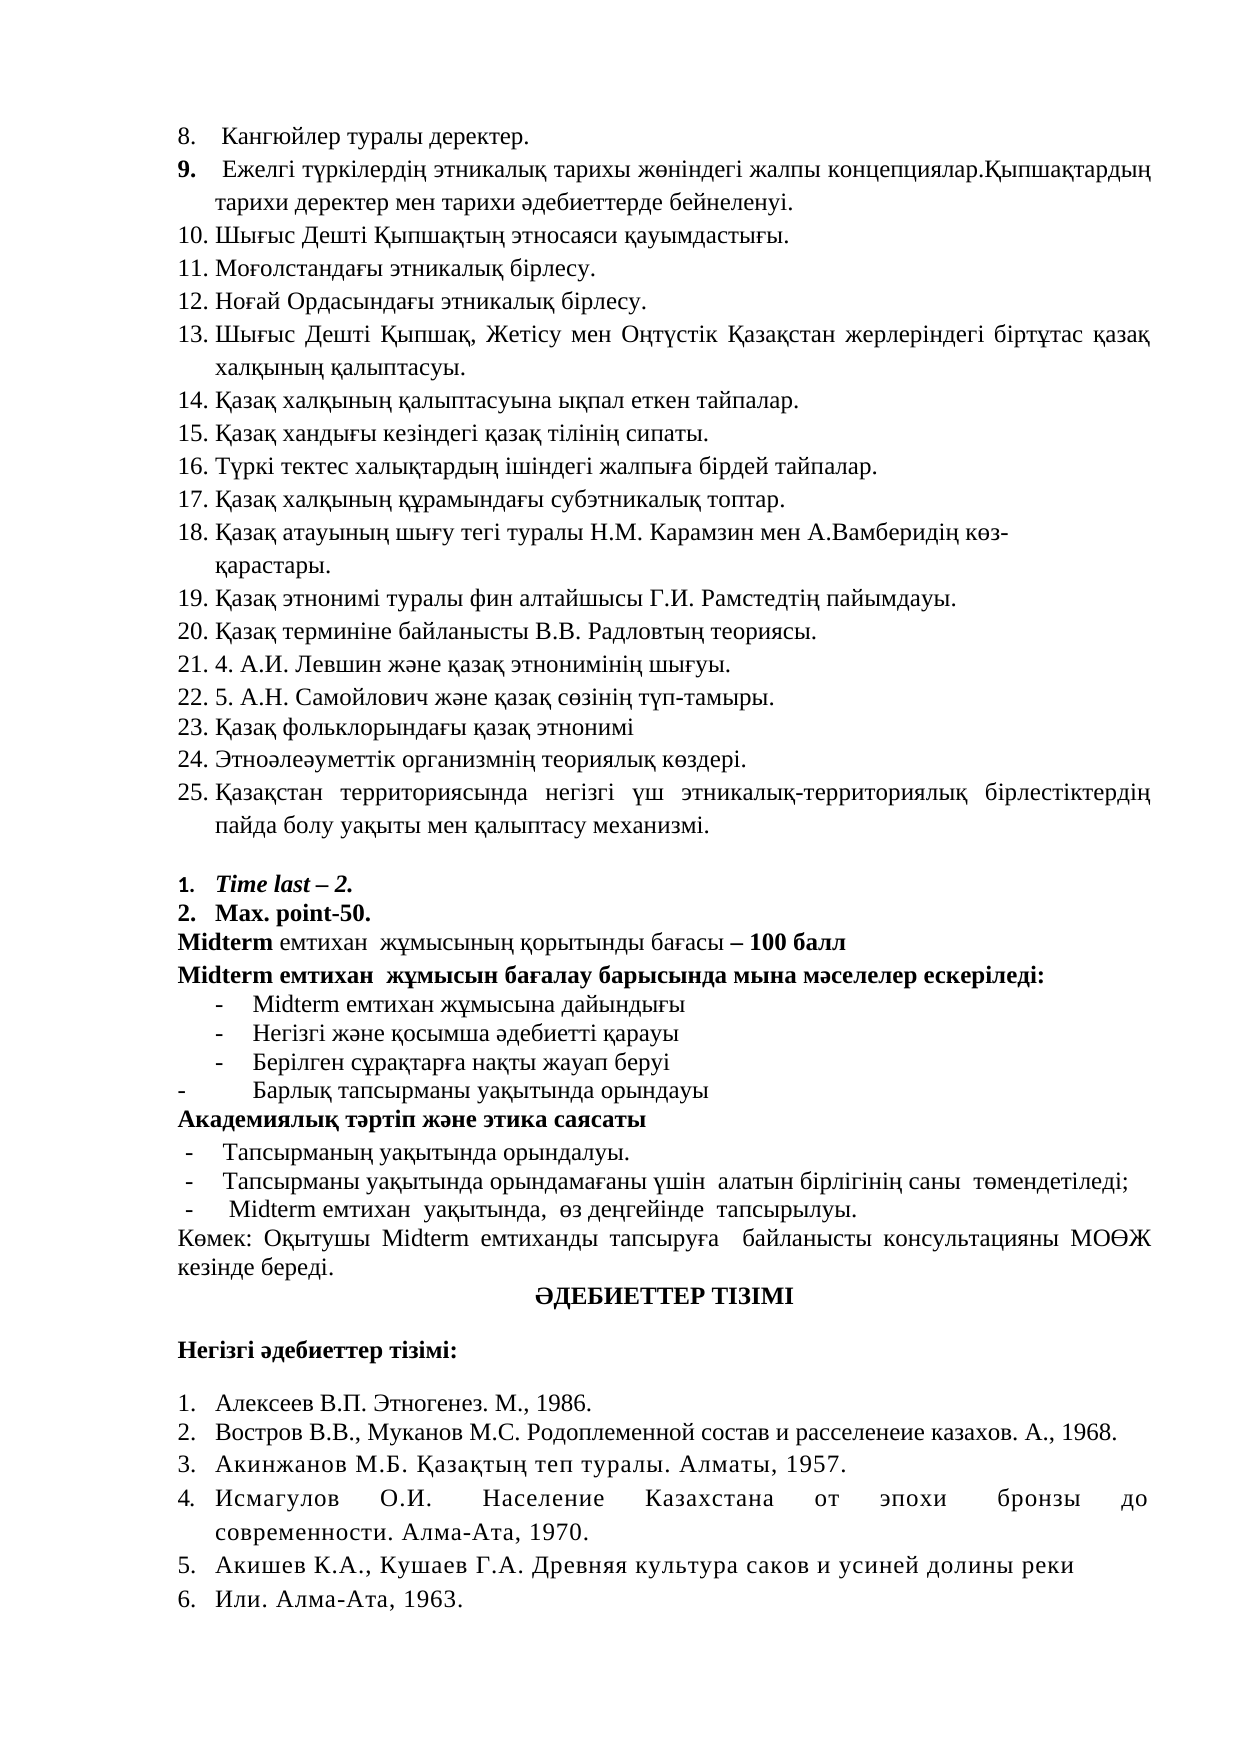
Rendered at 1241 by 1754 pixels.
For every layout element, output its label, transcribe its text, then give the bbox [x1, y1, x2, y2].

list 4. А.И. Левшин және қазақ этнонимінің шығуы. [177, 646, 1152, 679]
text Академиялық тәртіп және этика саясаты [177, 1104, 1152, 1133]
list 5. А.Н. Самойлович және қазақ сөзінің түп-тамыры. [177, 679, 1152, 712]
list Ноғай Ордасындағы этникалық бірлесу. [177, 283, 1152, 316]
list Акишев К.А., Кушаев Г.А. Древняя культура саков и усиней долины реки [177, 1547, 1152, 1580]
text Midterm емтихан жұмысын бағалау барысында мына мәселелер ескеріледі: [177, 960, 1152, 989]
list Берілген сұрақтарға нақты жауап беруі [215, 1047, 1152, 1075]
list Шығыс Дешті Қыпшақтың этносаяси қауымдастығы. [177, 217, 1152, 250]
list Тапсырманың уақытында орындалуы. [185, 1137, 1152, 1166]
list Моғолстандағы этникалық бірлесу. [177, 250, 1152, 283]
list Или. Алма-Ата, 1963. [177, 1580, 1152, 1614]
list Акинжанов М.Б. Қазақтың теп туралы. Алматы, 1957. [177, 1446, 1152, 1479]
list Midterm емтихан уақытында, өз деңгейінде тапсырылуы. [185, 1194, 1152, 1223]
list Барлық тапсырманы уақытында орындауы [177, 1075, 1152, 1104]
list Тапсырманы уақытында орындамағаны үшін алатын бірлігінің саны төмендетіледі; [185, 1166, 1152, 1194]
list Ежелгі түркілердің этникалық тарихы жөніндегі жалпы концепциялар.Қыпшақтардың тарихи деректер мен тарихи әдебиеттерде бейнеленуі. [177, 151, 1152, 217]
list Негізгі және қосымша әдебиетті қарауы [215, 1018, 1152, 1047]
list Алексеев В.П. Этногенез. М., 1986. [177, 1388, 1152, 1417]
list Time last – 2. [177, 869, 1152, 898]
list Қазақстан территориясында негізгі үш этникалық-территориялық бірлестіктердің пайда болу уақыты мен қалыптасу механизмі. [177, 774, 1152, 840]
list Кангюйлер туралы деректер. [177, 118, 1152, 151]
list Max. point-50. [177, 898, 1152, 927]
list Түркі тектес халықтардың ішіндегі жалпыға бірдей тайпалар. [177, 448, 1152, 481]
list Қазақ атауының шығу тегі туралы Н.М. Карамзин мен А.Вамберидің көз- [177, 514, 1152, 547]
list қарастары. [215, 547, 1152, 580]
list Қазақ фольклорындағы қазақ этнонимі [177, 712, 1152, 741]
list Этноәлеәуметтік организмнің теориялық көздері. [177, 741, 1152, 774]
list Востров В.В., Муканов М.С. Родоплеменной состав и расселенеие казахов. А., 1968. [177, 1417, 1152, 1446]
list Исмагулов О.И. Население Казахстана от эпохи бронзы до современности. Алма-Ата, 1970. [177, 1479, 1152, 1547]
text ӘДЕБИЕТТЕР ТІЗІМІ [177, 1281, 1152, 1309]
text Midterm емтихан жұмысының қорытынды бағасы – 100 балл [177, 927, 1152, 956]
list Midterm емтихан жұмысына дайындығы [215, 989, 1152, 1018]
list Қазақ хандығы кезіндегі қазақ тілінің сипаты. [177, 415, 1152, 448]
text Негізгі әдебиеттер тізімі: [177, 1335, 1152, 1363]
list Қазақ этнонимі туралы фин алтайшысы Г.И. Рамстедтің пайымдауы. [177, 580, 1152, 613]
text Көмек: Оқытушы Midterm емтиханды тапсыруға байланысты консультацияны МОӨЖ кезінде береді. [177, 1223, 1152, 1281]
list Қазақ терминіне байланысты В.В. Радловтың теориясы. [177, 613, 1152, 646]
list Қазақ халқының қалыптасуына ықпал еткен тайпалар. [177, 382, 1152, 415]
list Қазақ халқының құрамындағы субэтникалық топтар. [177, 481, 1152, 514]
list Шығыс Дешті Қыпшақ, Жетісу мен Оңтүстік Қазақстан жерлеріндегі біртұтас қазақ халқының қалыптасуы. [177, 316, 1152, 382]
